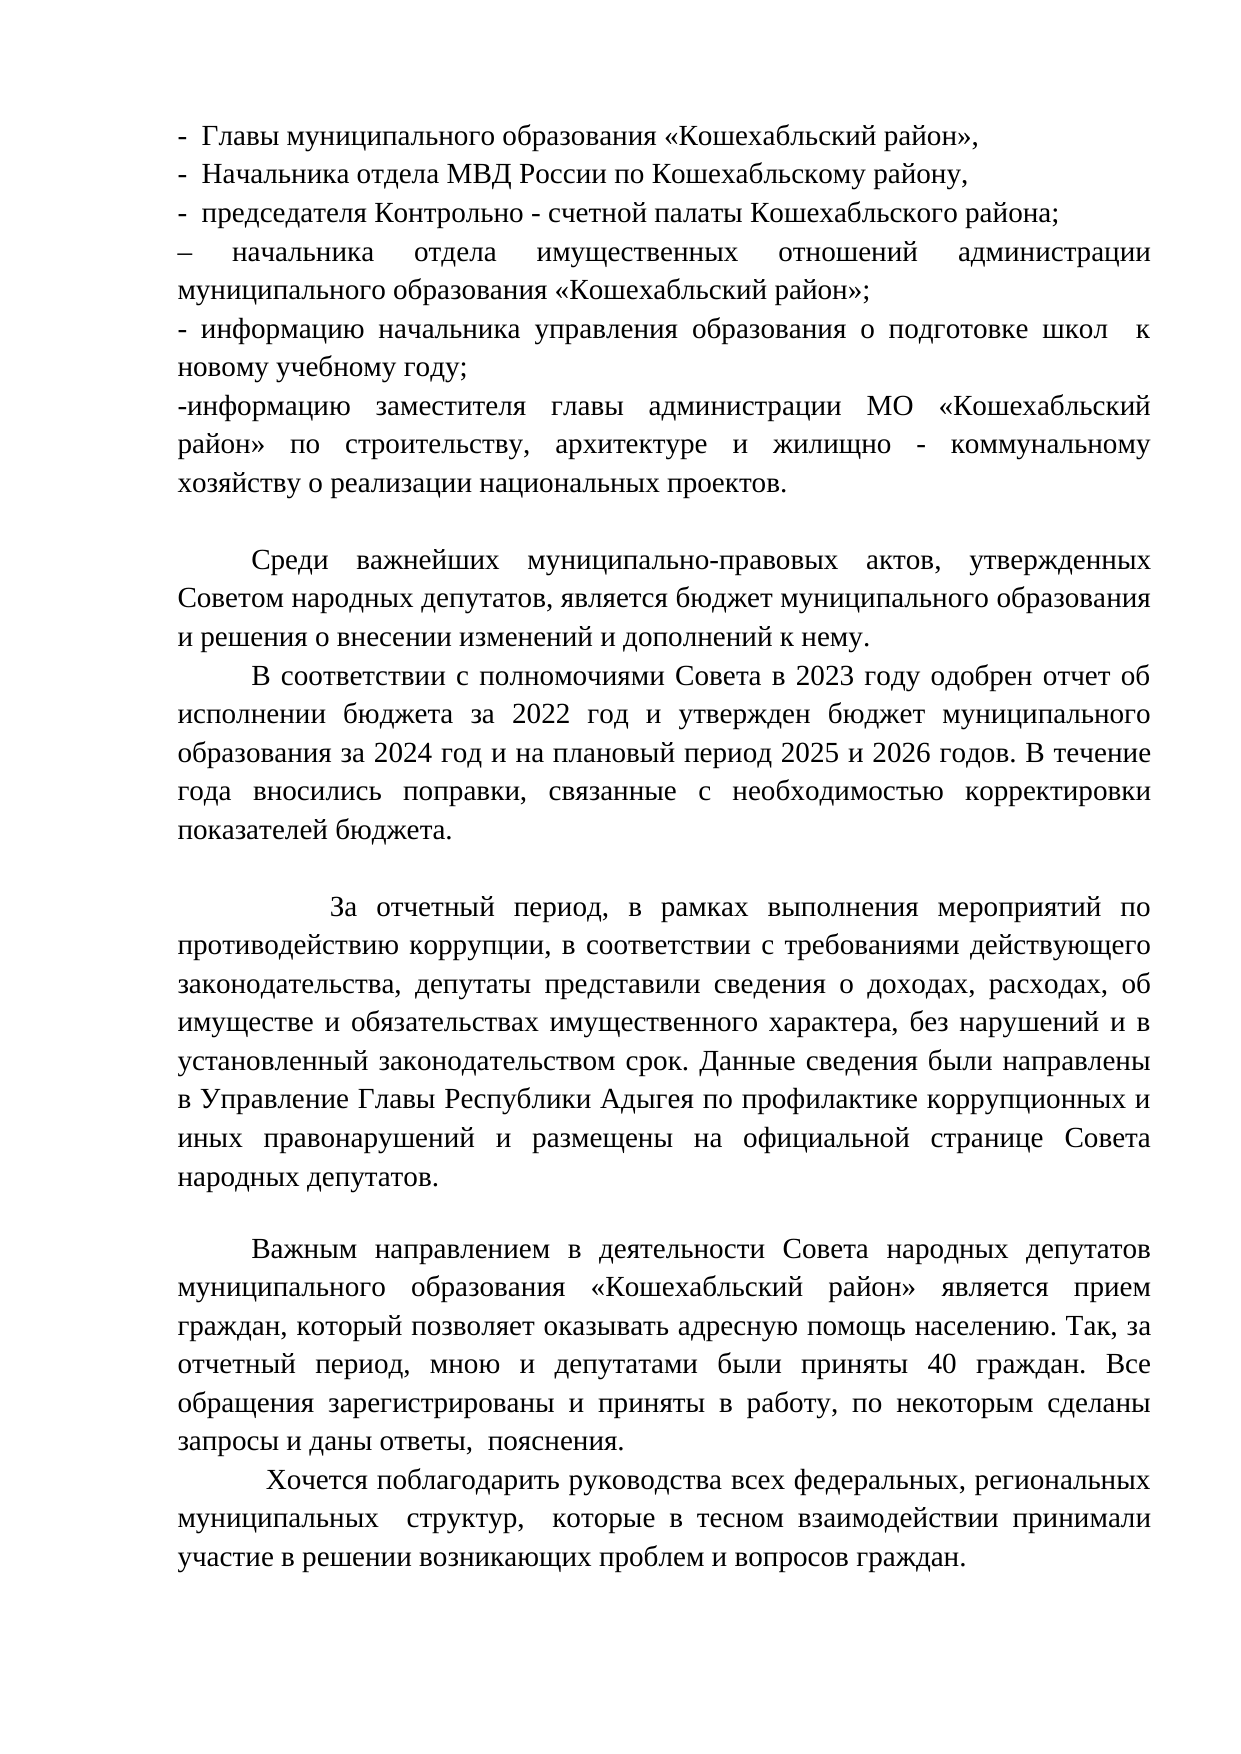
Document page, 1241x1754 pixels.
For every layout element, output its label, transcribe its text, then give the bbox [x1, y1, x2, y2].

text В соответствии с полномочиями Совета в 2023 году одобрен отчет об исполнении бюджета за 2022 год и утвержден бюджет муниципального образования за 2024 год и на плановый период 2025 и 2026 годов. В течение года вносились поправки, связанные с необходимостью корректировки показателей бюджета. [177, 658, 1152, 845]
text Важным направлением в деятельности Совета народных депутатов муниципального образования «Кошехабльский район» является прием граждан, который позволяет оказывать адресную помощь населению. Так, за отчетный период, мною и депутатами были приняты 40 граждан. Все обращения зарегистрированы и приняты в работу, по некоторым сделаны запросы и даны ответы, пояснения. [177, 1231, 1152, 1457]
text - информацию начальника управления образования о подготовке школ к новому учебному году; [177, 311, 1152, 383]
text За отчетный период, в рамках выполнения мероприятий по противодействию коррупции, в соответствии с требованиями действующего законодательства, депутаты представили сведения о доходах, расходах, об имуществе и обязательствах имущественного характера, без нарушений и в установленный законодательством срок. Данные сведения были направлены в Управление Главы Республики Адыгея по профилактике коррупционных и иных правонарушений и размещены на официальной странице Совета народных депутатов. [177, 889, 1152, 1192]
text Хочется поблагодарить руководства всех федеральных, региональных муниципальных структур, которые в тесном взаимодействии принимали участие в решении возникающих проблем и вопросов граждан. [177, 1462, 1152, 1573]
text – начальника отдела имущественных отношений администрации муниципального образования «Кошехабльский район»; [177, 234, 1152, 306]
text - Главы муниципального образования «Кошехабльский район», [177, 118, 1152, 152]
text -информацию заместителя главы администрации МО «Кошехабльский район» по строительству, архитектуре и жилищно - коммунальному хозяйству о реализации национальных проектов. [177, 388, 1152, 498]
text - Начальника отдела МВД России по Кошехабльскому району, [177, 157, 1152, 190]
text Среди важнейших муниципально-правовых актов, утвержденных Советом народных депутатов, является бюджет муниципального образования и решения о внесении изменений и дополнений к нему. [177, 542, 1152, 653]
text - председателя Контрольно - счетной палаты Кошехабльского района; [177, 195, 1152, 229]
